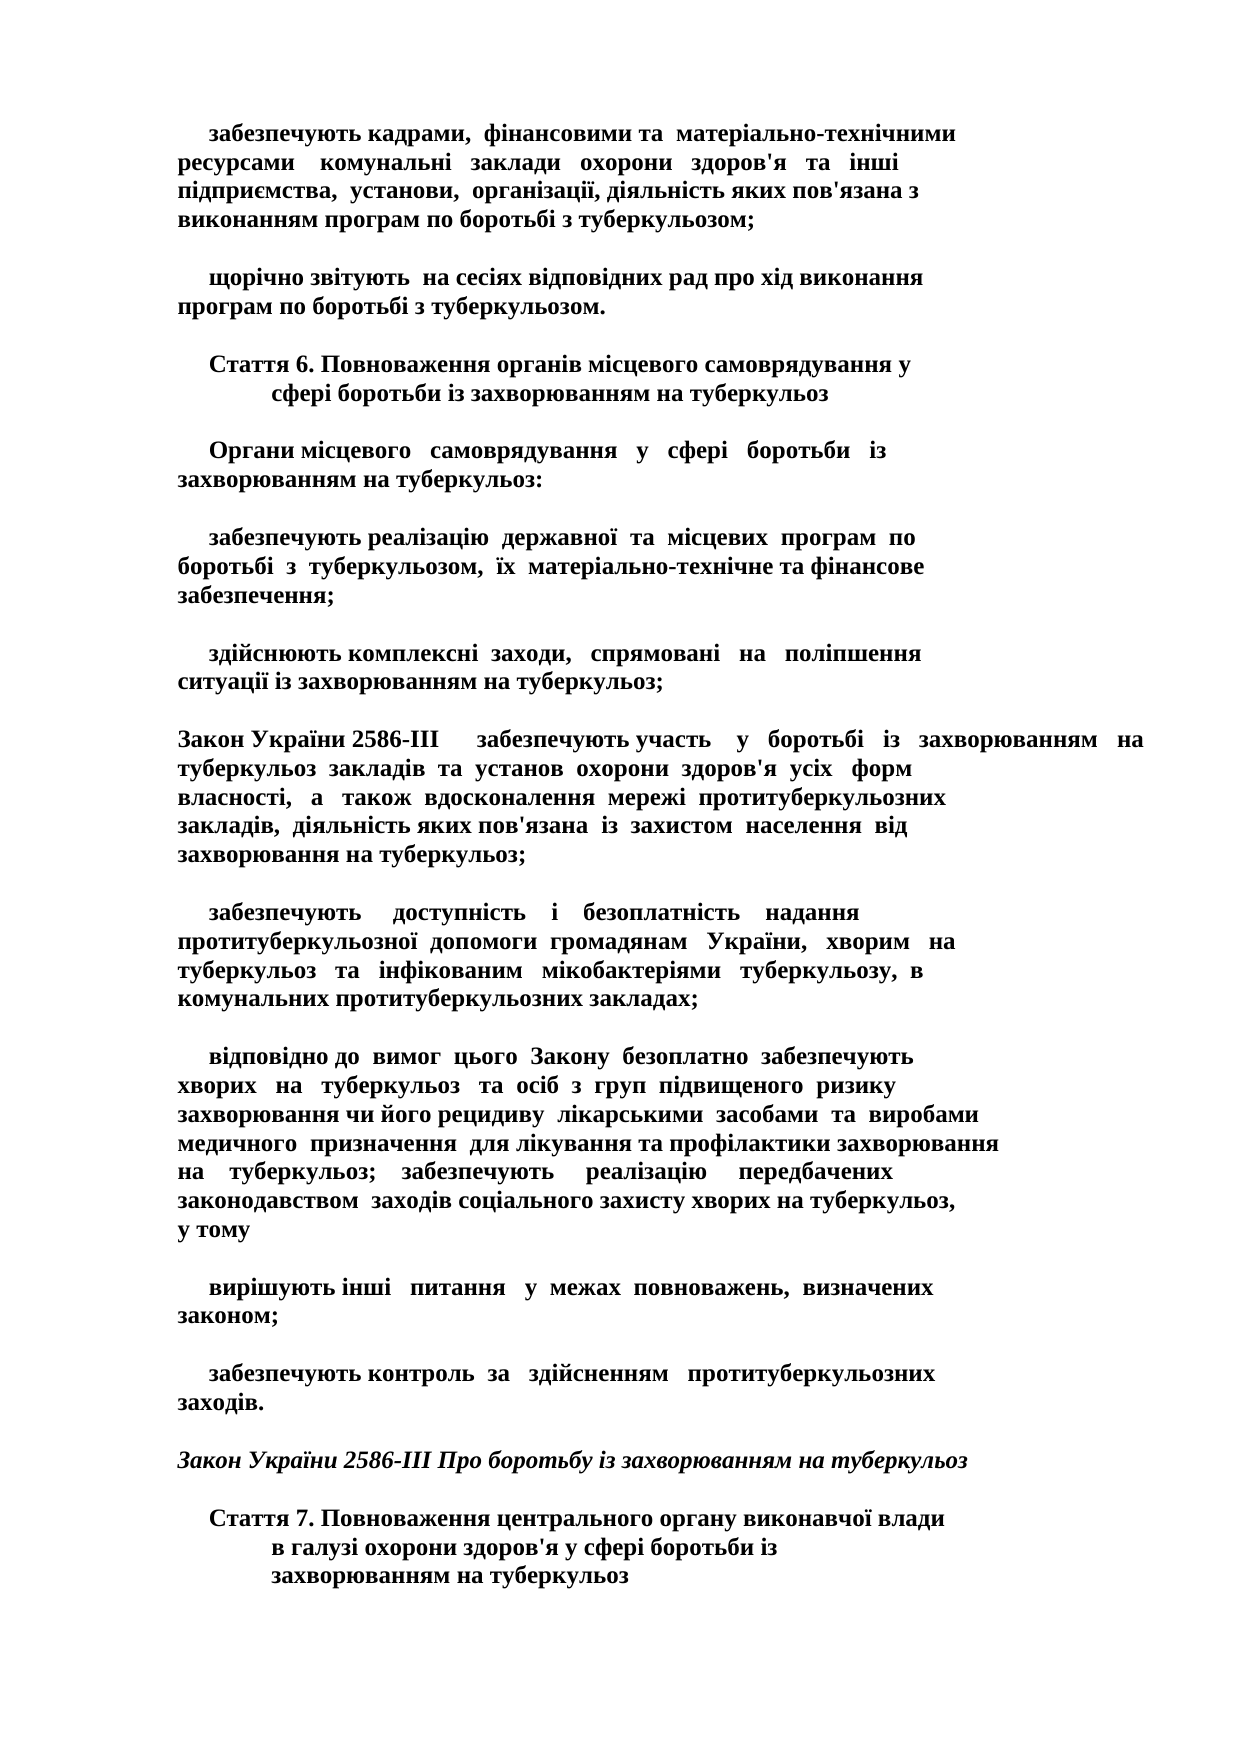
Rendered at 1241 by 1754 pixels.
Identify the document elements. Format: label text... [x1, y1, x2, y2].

text відповідно до вимог цього Закону безоплатно забезпечують хворих на туберкульоз та осіб з груп підвищеного ризику захворювання чи його рецидиву лікарськими засобами та виробами медичного призначення для лікування та профілактики захворювання на туберкульоз; забезпечують реалізацію передбачених законодавством заходів соціального захисту хворих на туберкульоз, у тому [177, 1041, 1152, 1243]
text щорічно звітують на сесіях відповідних рад про хід виконання програм по боротьбі з туберкульозом. [177, 262, 1152, 320]
text забезпечують доступність і безоплатність надання протитуберкульозної допомоги громадянам України, хворим на туберкульоз та інфікованим мікобактеріями туберкульозу, в комунальних протитуберкульозних закладах; [177, 897, 1152, 1012]
text Стаття 7. Повноваження центрального органу виконавчої влади в галузі охорони здоров'я у сфері боротьби із захворюванням на туберкульоз [177, 1503, 1152, 1589]
text здійснюють комплексні заходи, спрямовані на поліпшення ситуації із захворюванням на туберкульоз; [177, 638, 1152, 695]
text забезпечують реалізацію державної та місцевих програм по боротьбі з туберкульозом, їх матеріально-технічне та фінансове забезпечення; [177, 522, 1152, 608]
text Стаття 6. Повноваження органів місцевого самоврядування у сфері боротьби із захворюванням на туберкульоз [177, 349, 1152, 406]
text вирішують інші питання у межах повноважень, визначених законом; [177, 1272, 1152, 1329]
text Закон України 2586-III забезпечують участь у боротьбі із захворюванням на туберкульоз закладів та установ охорони здоров'я усіх форм власності, а також вдосконалення мережі протитуберкульозних закладів, діяльність яких пов'язана із захистом населення від захворювання на туберкульоз; [177, 724, 1152, 868]
text забезпечують кадрами, фінансовими та матеріально-технічними ресурсами комунальні заклади охорони здоров'я та інші підприємства, установи, організації, діяльність яких пов'язана з виконанням програм по боротьбі з туберкульозом; [177, 118, 1152, 233]
text забезпечують контроль за здійсненням протитуберкульозних заходів. [177, 1358, 1152, 1416]
text Закон України 2586-III Про боротьбу із захворюванням на туберкульоз [177, 1445, 1152, 1474]
text Органи місцевого самоврядування у сфері боротьби із захворюванням на туберкульоз: [177, 436, 1152, 493]
